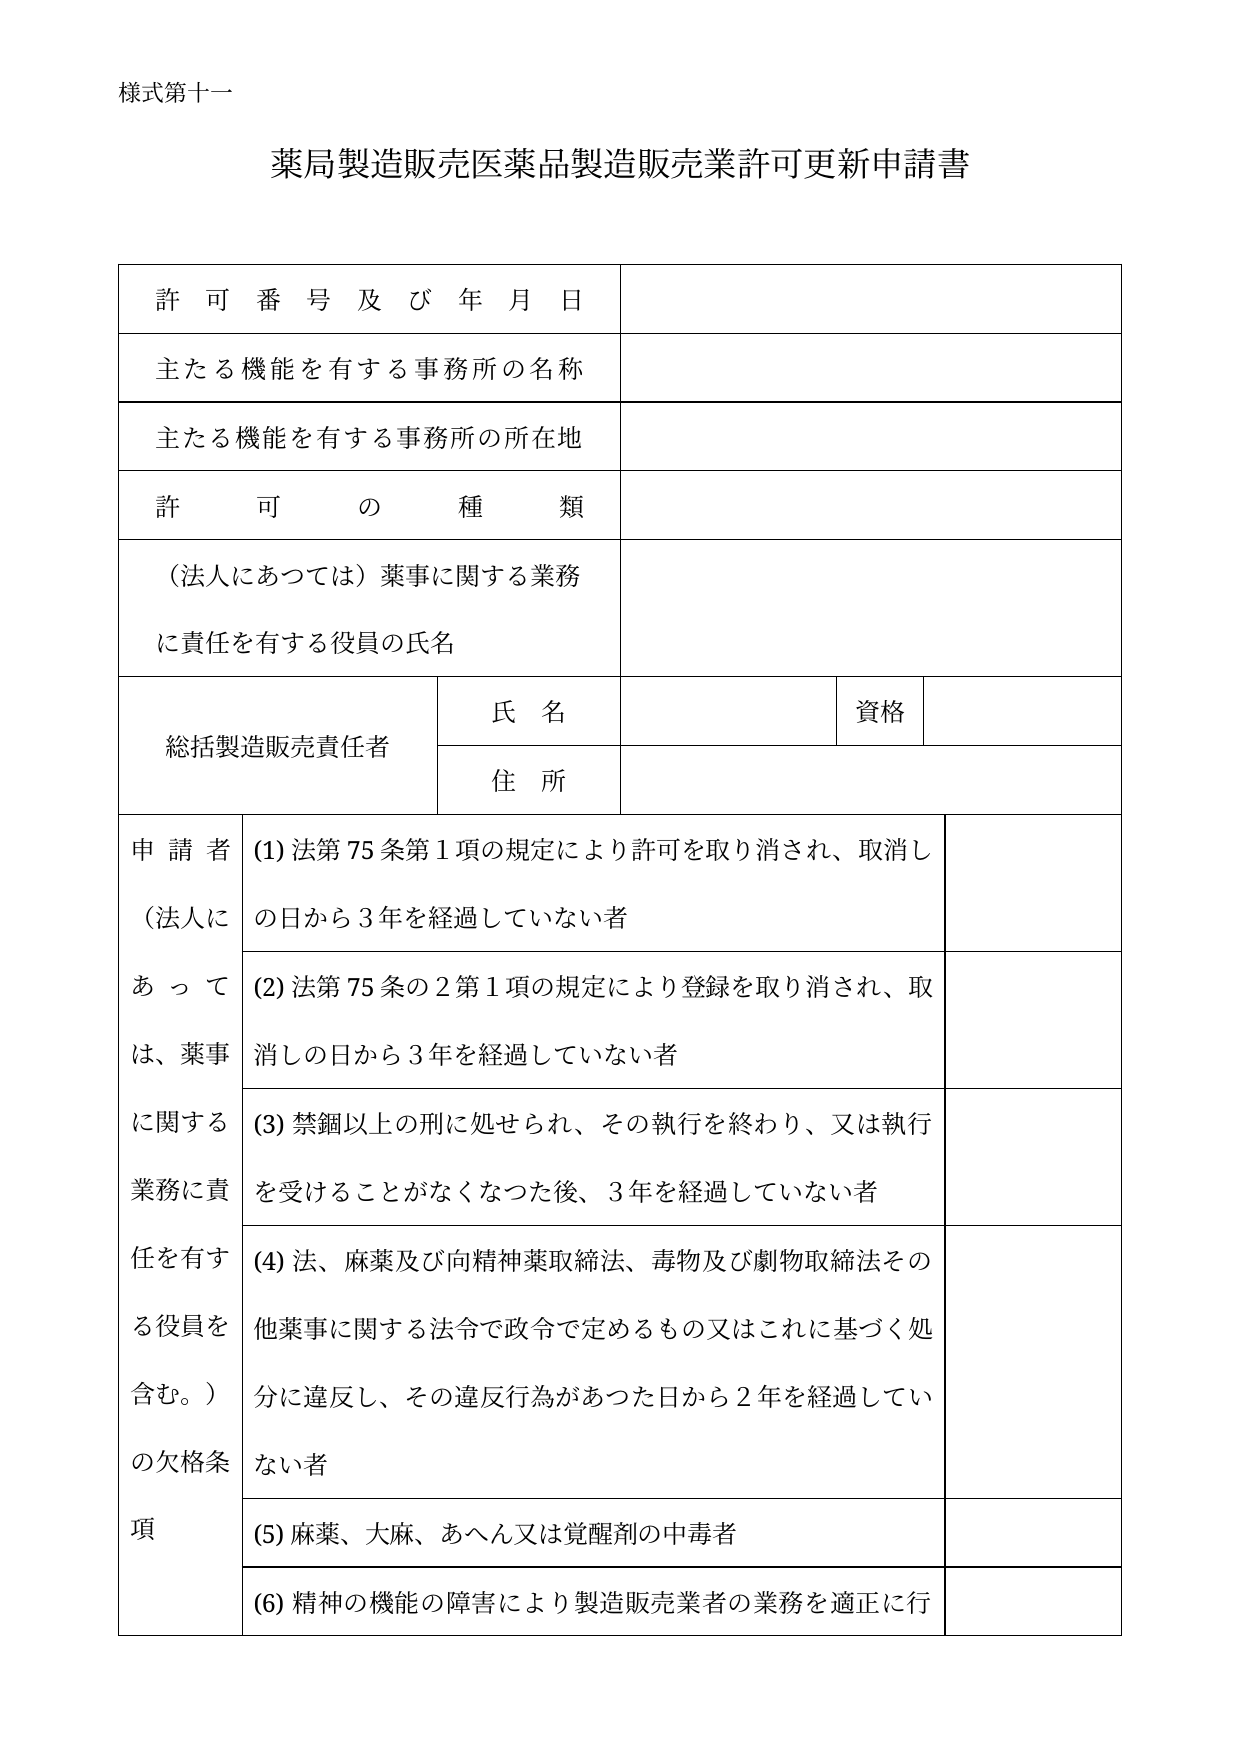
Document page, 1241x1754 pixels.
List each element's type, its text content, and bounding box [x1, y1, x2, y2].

table_cell [946, 1568, 1121, 1635]
table_cell [621, 403, 1121, 470]
table_cell [924, 677, 1121, 745]
table_cell (3) 禁錮以上の刑に処せられ、その執行を終わり、又は執行を受けることがなくなつた後、３年を経過していない者 [243, 1089, 944, 1225]
table_cell (1) 法第75条第１項の規定により許可を取り消され、取消しの日から３年を経過していない者 [243, 815, 944, 951]
table_cell 許可の種類 [119, 471, 620, 539]
table_cell [621, 334, 1121, 401]
table_header 許可番号及び年月日 [119, 265, 620, 332]
table_cell 主たる機能を有する事務所の名称 [119, 334, 620, 401]
table_cell (2) 法第75条の２第１項の規定により登録を取り消され、取消しの日から３年を経過していない者 [243, 952, 944, 1088]
table_cell [946, 1499, 1121, 1566]
table_cell [946, 1226, 1121, 1497]
table_cell [621, 677, 836, 745]
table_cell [243, 1568, 944, 1635]
table_cell 申請者（法人にあっては、薬事に関する業務に責任を有する役員を含む。）の欠格条項 [119, 815, 242, 1635]
table_cell [621, 746, 1121, 814]
table_cell 氏 名 [438, 677, 620, 745]
table_cell 総括製造販売責任者 [119, 677, 437, 814]
table_cell [621, 540, 1121, 676]
table_cell 住 所 [438, 746, 620, 814]
table_cell [946, 1089, 1121, 1225]
table_cell （法人にあつては）薬事に関する業務に責任を有する役員の氏名 [119, 540, 620, 676]
table_cell 資格 [837, 677, 923, 745]
table_cell [946, 952, 1121, 1088]
table_cell [946, 815, 1121, 951]
table_cell (5) 麻薬、大麻、あへん又は覚醒剤の中毒者 [243, 1499, 944, 1566]
table_cell [621, 471, 1121, 539]
text 薬局製造販売医薬品製造販売業許可更新申請書 [118, 128, 1122, 196]
table_cell (4) 法、麻薬及び向精神薬取締法、毒物及び劇物取締法その他薬事に関する法令で政令で定めるもの又はこれに基づく処分に違反し、その違反行為があつた日から２年を経過していない者 [243, 1226, 944, 1497]
table_header [621, 265, 1121, 332]
table_cell 主たる機能を有する事務所の所在地 [119, 403, 620, 470]
